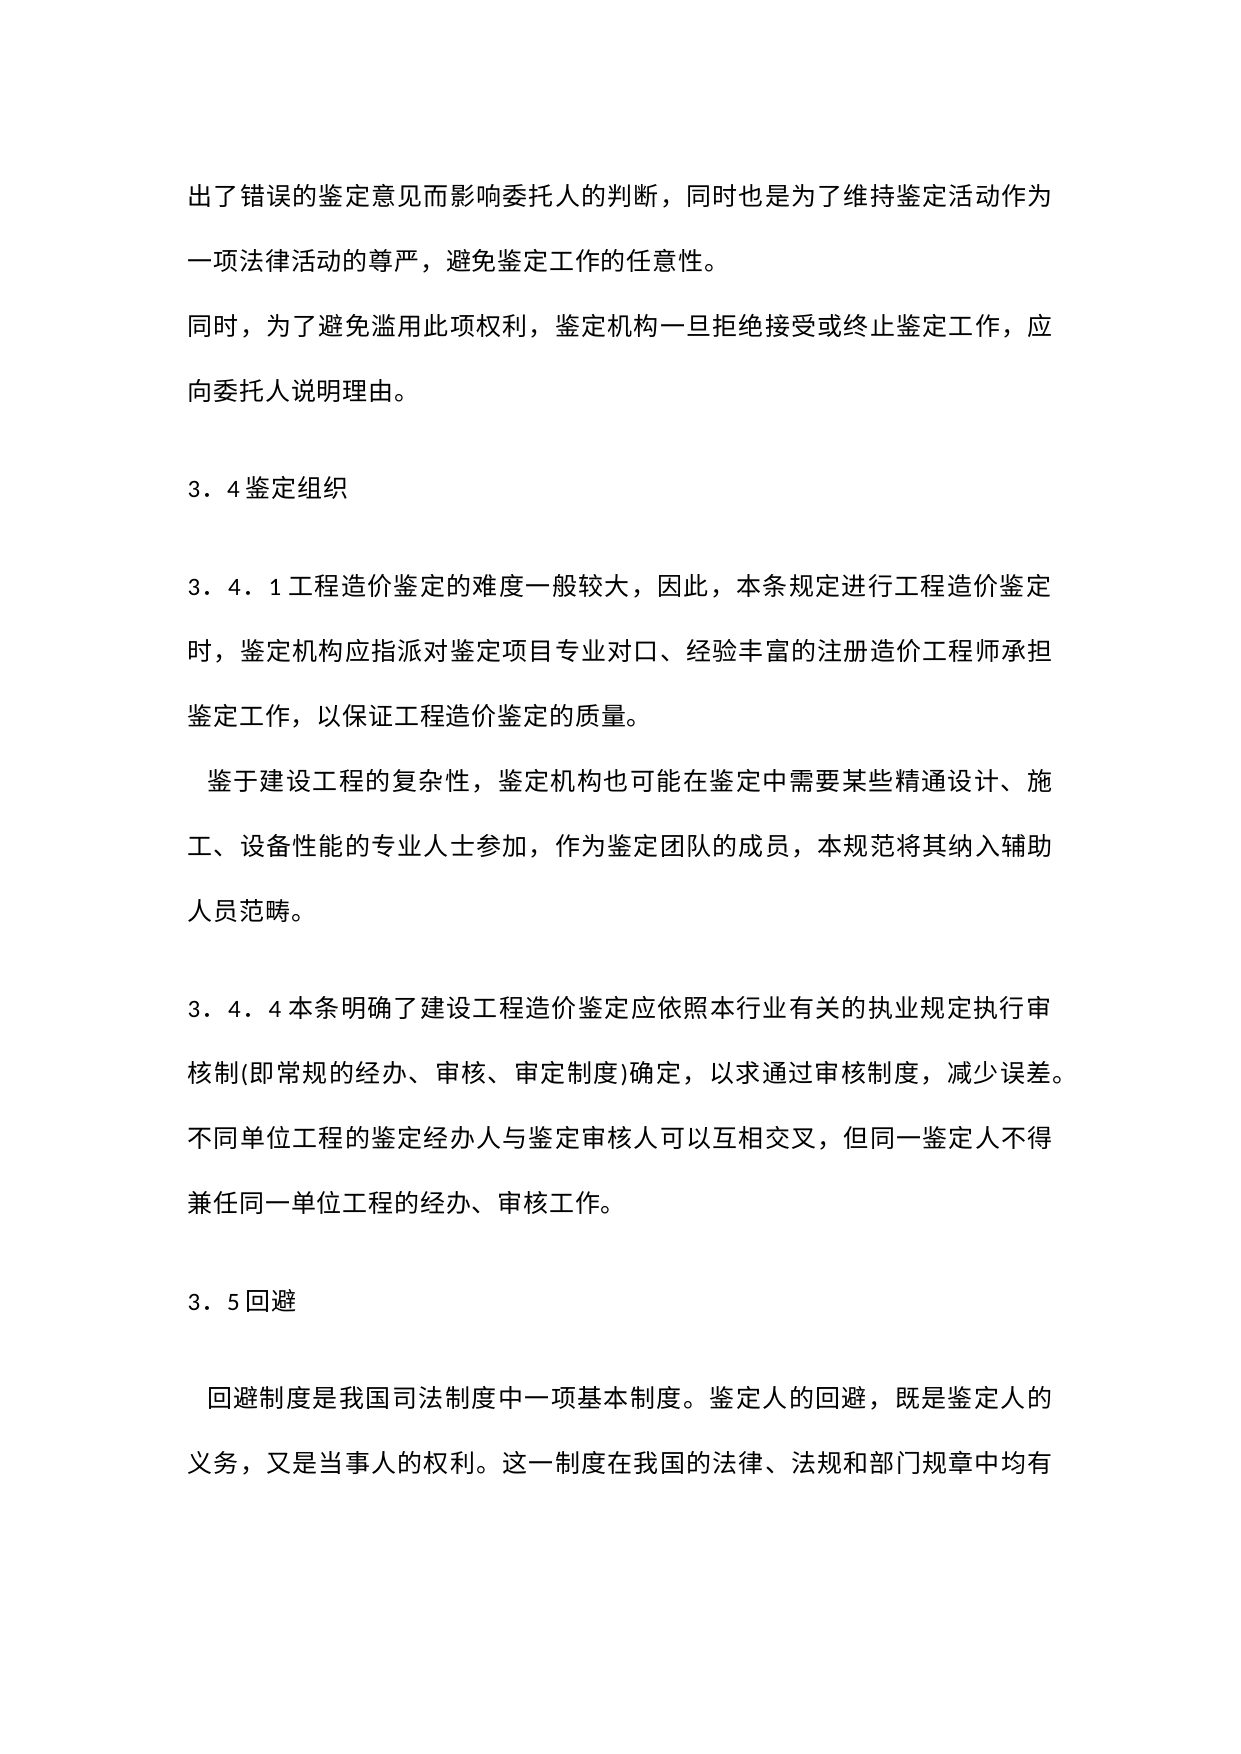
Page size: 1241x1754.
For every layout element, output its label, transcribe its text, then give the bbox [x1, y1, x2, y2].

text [187, 162, 1053, 292]
text 鉴于建设工程的复杂性，鉴定机构也可能在鉴定中需要某些精通设计、施工、设备性能的专业人士参加，作为鉴定团队的成员，本规范将其纳入辅助人员范畴。 [187, 747, 1053, 942]
text 3．4．1 工程造价鉴定的难度一般较大，因此，本条规定进行工程造价鉴定时，鉴定机构应指派对鉴定项目专业对口、经验丰富的注册造价工程师承担鉴定工作，以保证工程造价鉴定的质量。 [187, 552, 1053, 747]
text 3．4．4 本条明确了建设工程造价鉴定应依照本行业有关的执业规定执行审核制(即常规的经办、审核、审定制度)确定，以求通过审核制度，减少误差。不同单位工程的鉴定经办人与鉴定审核人可以互相交叉，但同一鉴定人不得兼任同一单位工程的经办、审核工作。 [187, 974, 1053, 1234]
text 同时，为了避免滥用此项权利，鉴定机构一旦拒绝接受或终止鉴定工作，应向委托人说明理由。 [187, 292, 1053, 422]
text 3．5回避 [187, 1267, 1053, 1332]
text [187, 1364, 1053, 1494]
text 3．4鉴定组织 [187, 454, 1053, 519]
